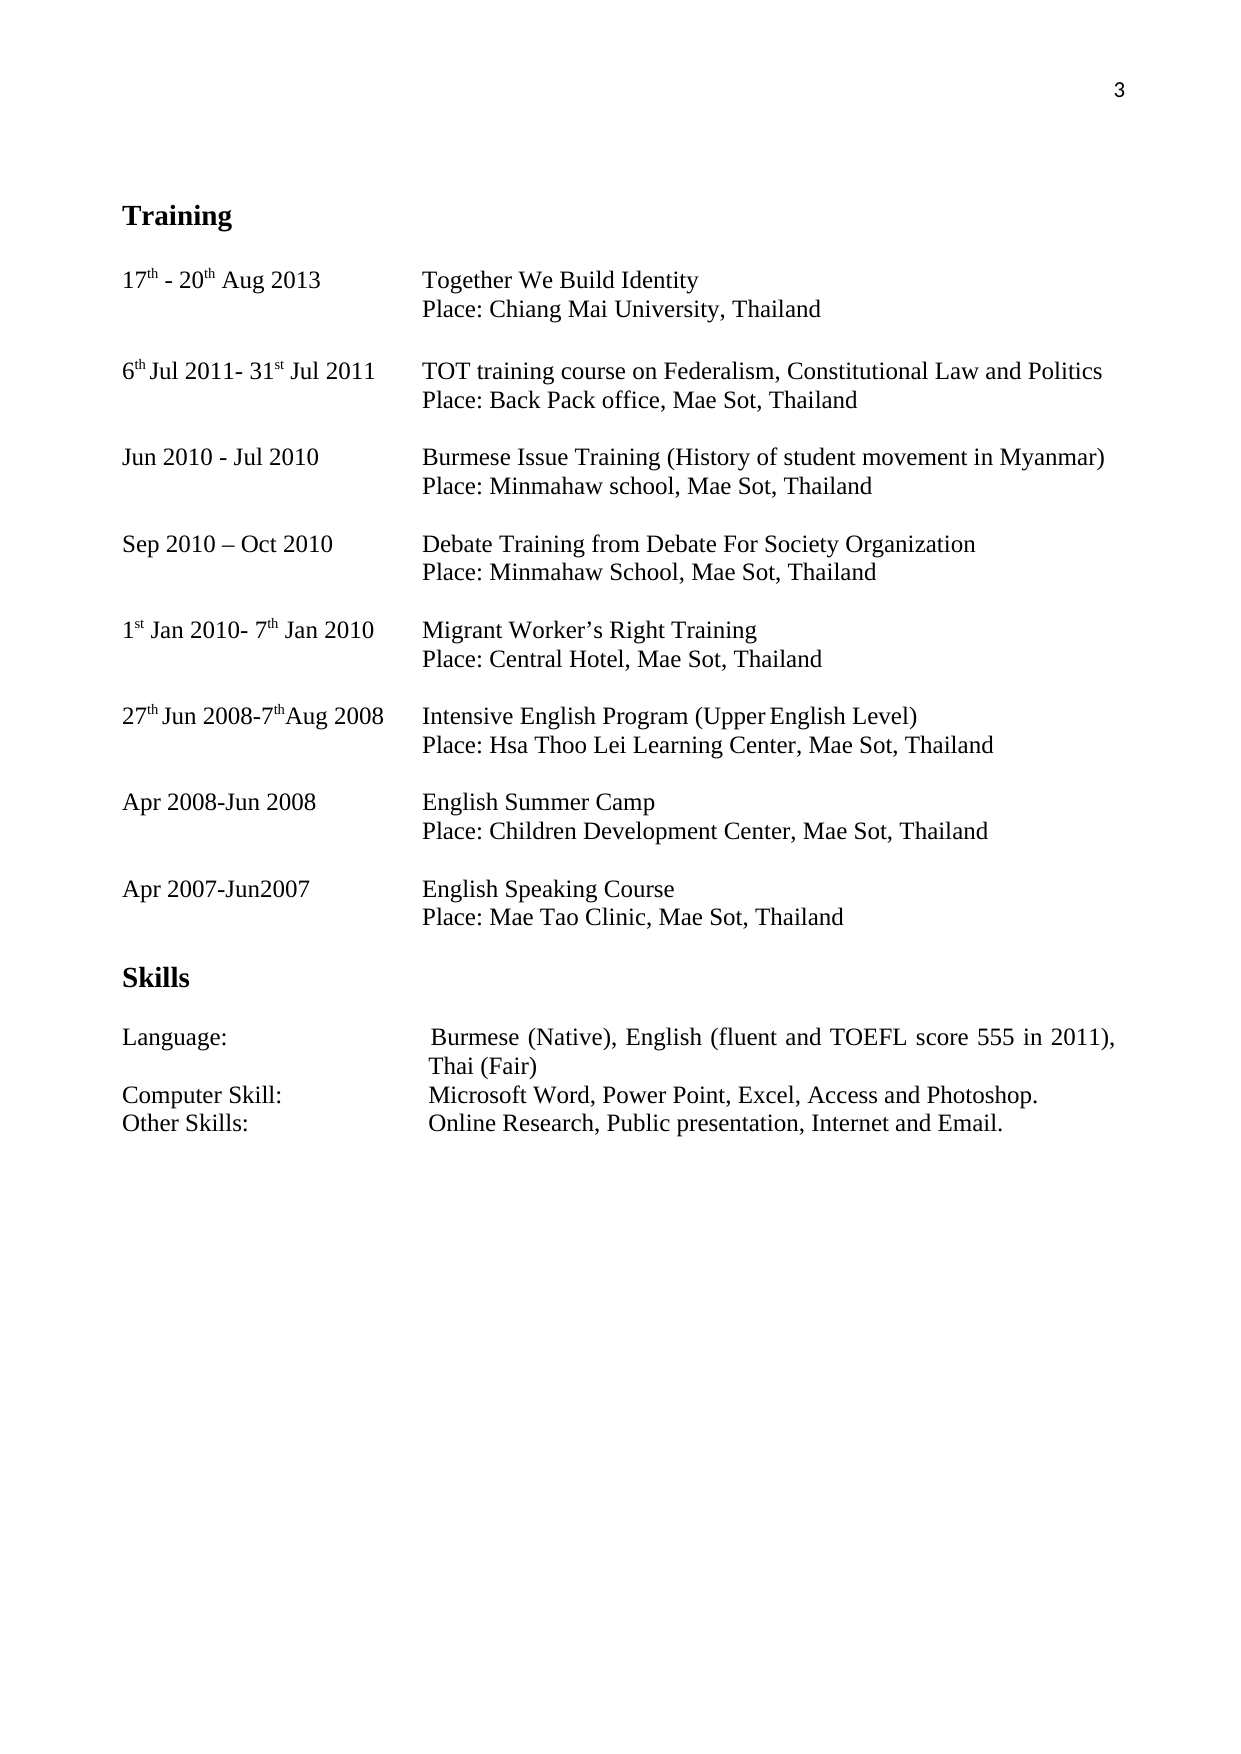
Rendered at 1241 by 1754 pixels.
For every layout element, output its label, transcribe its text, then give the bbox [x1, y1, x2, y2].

text Other Skills: Online Research, Public presentation, Internet and Email. [122, 1108, 1125, 1137]
text Place: Minmahaw School, Mae Sot, Thailand [122, 557, 1125, 586]
text Language: Burmese (Native), English (fluent and TOEFL score 555 in 2011), Thai (Fair) [122, 1022, 1125, 1080]
text Apr 2007-Jun2007 English Speaking Course [122, 874, 1125, 902]
text Place: Minmahaw school, Mae Sot, Thailand [122, 471, 1125, 500]
text 6th Jul 2011- 31st Jul 2011 TOT training course on Federalism, Constitutional Law and Politics [122, 356, 1125, 385]
text 1st Jan 2010- 7th Jan 2010 Migrant Worker’s Right Training [122, 615, 1125, 644]
text Place: Back Pack office, Mae Sot, Thailand [122, 385, 1125, 414]
text Place: Children Development Center, Mae Sot, Thailand [122, 816, 1125, 845]
text Computer Skill: Microsoft Word, Power Point, Excel, Access and Photoshop. [122, 1080, 1125, 1108]
text Training [122, 198, 1125, 232]
text Place: Chiang Mai University, Thailand [122, 294, 1125, 323]
text Place: Central Hotel, Mae Sot, Thailand [122, 644, 1125, 672]
text Place: Mae Tao Clinic, Mae Sot, Thailand [122, 902, 1125, 931]
text 17th - 20th Aug 2013 Together We Build Identity [122, 265, 1125, 294]
text Jun 2010 - Jul 2010 Burmese Issue Training (History of student movement in Myanmar) [122, 442, 1125, 471]
text 27th Jun 2008-7thAug 2008 Intensive English Program (Upper English Level) [122, 701, 1125, 730]
text Skills [122, 960, 1125, 993]
text Place: Hsa Thoo Lei Learning Center, Mae Sot, Thailand [122, 730, 1125, 759]
text Apr 2008-Jun 2008 English Summer Camp [122, 787, 1125, 816]
text Sep 2010 – Oct 2010 Debate Training from Debate For Society Organization [122, 529, 1125, 557]
